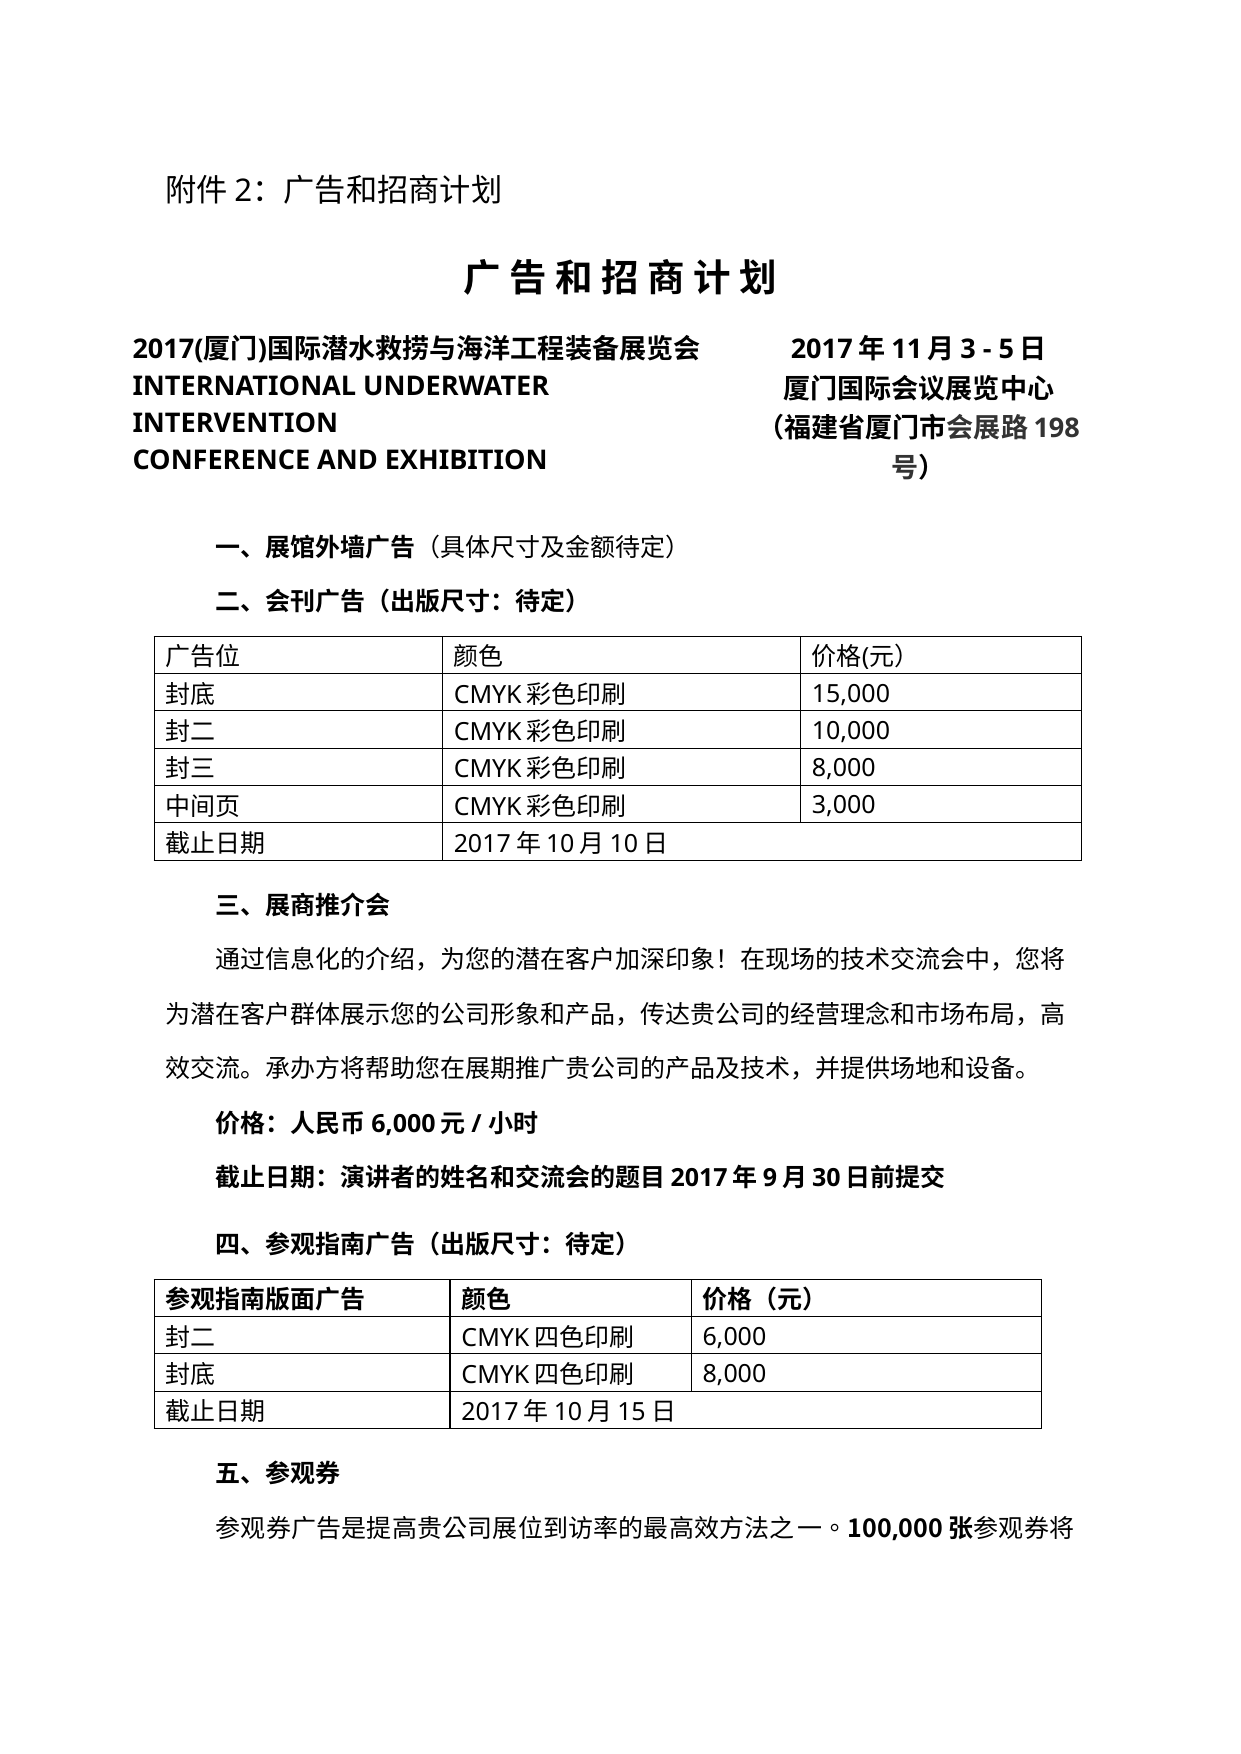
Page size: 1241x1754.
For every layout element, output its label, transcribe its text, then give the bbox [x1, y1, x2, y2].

table_header 价格（元） [692, 1280, 1041, 1316]
text 五、参观券 [165, 1454, 1075, 1490]
table_header 参观指南版面广告 [155, 1280, 449, 1316]
table_cell CMYK彩色印刷 [443, 749, 800, 785]
table_header 2017(厦门)国际潜水救捞与海洋工程装备展览会 INTERNATIONAL UNDERWATER INTERVENTION CONFERENCE AND EXHIBITION [121, 328, 726, 497]
text 四、参观指南广告（出版尺寸：待定） [165, 1224, 1075, 1261]
table_cell 封底 [155, 674, 442, 710]
table_cell CMYK彩色印刷 [443, 786, 800, 822]
table_cell CMYK四色印刷 [451, 1317, 691, 1353]
text 截止日期：演讲者的姓名和交流会的题目2017年9月30日前提交 [165, 1157, 1075, 1194]
text 通过信息化的介绍，为您的潜在客户加深印象！在现场的技术交流会中，您将为潜在客户群体展示您的公司形象和产品，传达贵公司的经营理念和市场布局，高效交流。承办方将帮助您在展期推广贵公司的产品及技术，并提供场地和设备。 [165, 940, 1075, 1085]
text 三、展商推介会 [165, 886, 1075, 922]
table_cell 封二 [155, 1317, 449, 1353]
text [165, 1508, 1075, 1544]
table_header 广告位 [155, 637, 442, 673]
table_cell 2017年10月15日 [451, 1392, 1041, 1428]
table_cell 封底 [155, 1354, 449, 1391]
table_header 价格(元） [801, 637, 1081, 673]
table_cell 3,000 [801, 786, 1081, 822]
table_cell 8,000 [801, 749, 1081, 785]
table_header 颜色 [443, 637, 800, 673]
table_cell 封二 [155, 711, 442, 748]
table_cell CMYK彩色印刷 [443, 711, 800, 748]
text 二、会刊广告（出版尺寸：待定） [165, 581, 1075, 618]
table_cell CMYK四色印刷 [451, 1354, 691, 1391]
table_cell CMYK彩色印刷 [443, 674, 800, 710]
table_cell 2017年10月10日 [443, 823, 1081, 859]
text 附件2：广告和招商计划 [165, 165, 1075, 211]
table_cell 封三 [155, 749, 442, 785]
table_cell 中间页 [155, 786, 442, 822]
text 一、展馆外墙广告（具体尺寸及金额待定） [165, 527, 1075, 563]
text 广 告 和 招 商 计 划 [165, 248, 1075, 302]
table_cell 截止日期 [155, 1392, 449, 1428]
table_cell 6,000 [692, 1317, 1041, 1353]
table_cell 截止日期 [155, 823, 442, 859]
table_cell 15,000 [801, 674, 1081, 710]
table_header 2017年 11月3 - 5日 厦门国际会议展览中心 （福建省厦门市会展路198号） [726, 328, 1110, 497]
table_cell 10,000 [801, 711, 1081, 748]
table_header 颜色 [451, 1280, 691, 1316]
table_cell 8,000 [692, 1354, 1041, 1391]
text 价格：人民币 6,000元 / 小时 [165, 1103, 1075, 1139]
